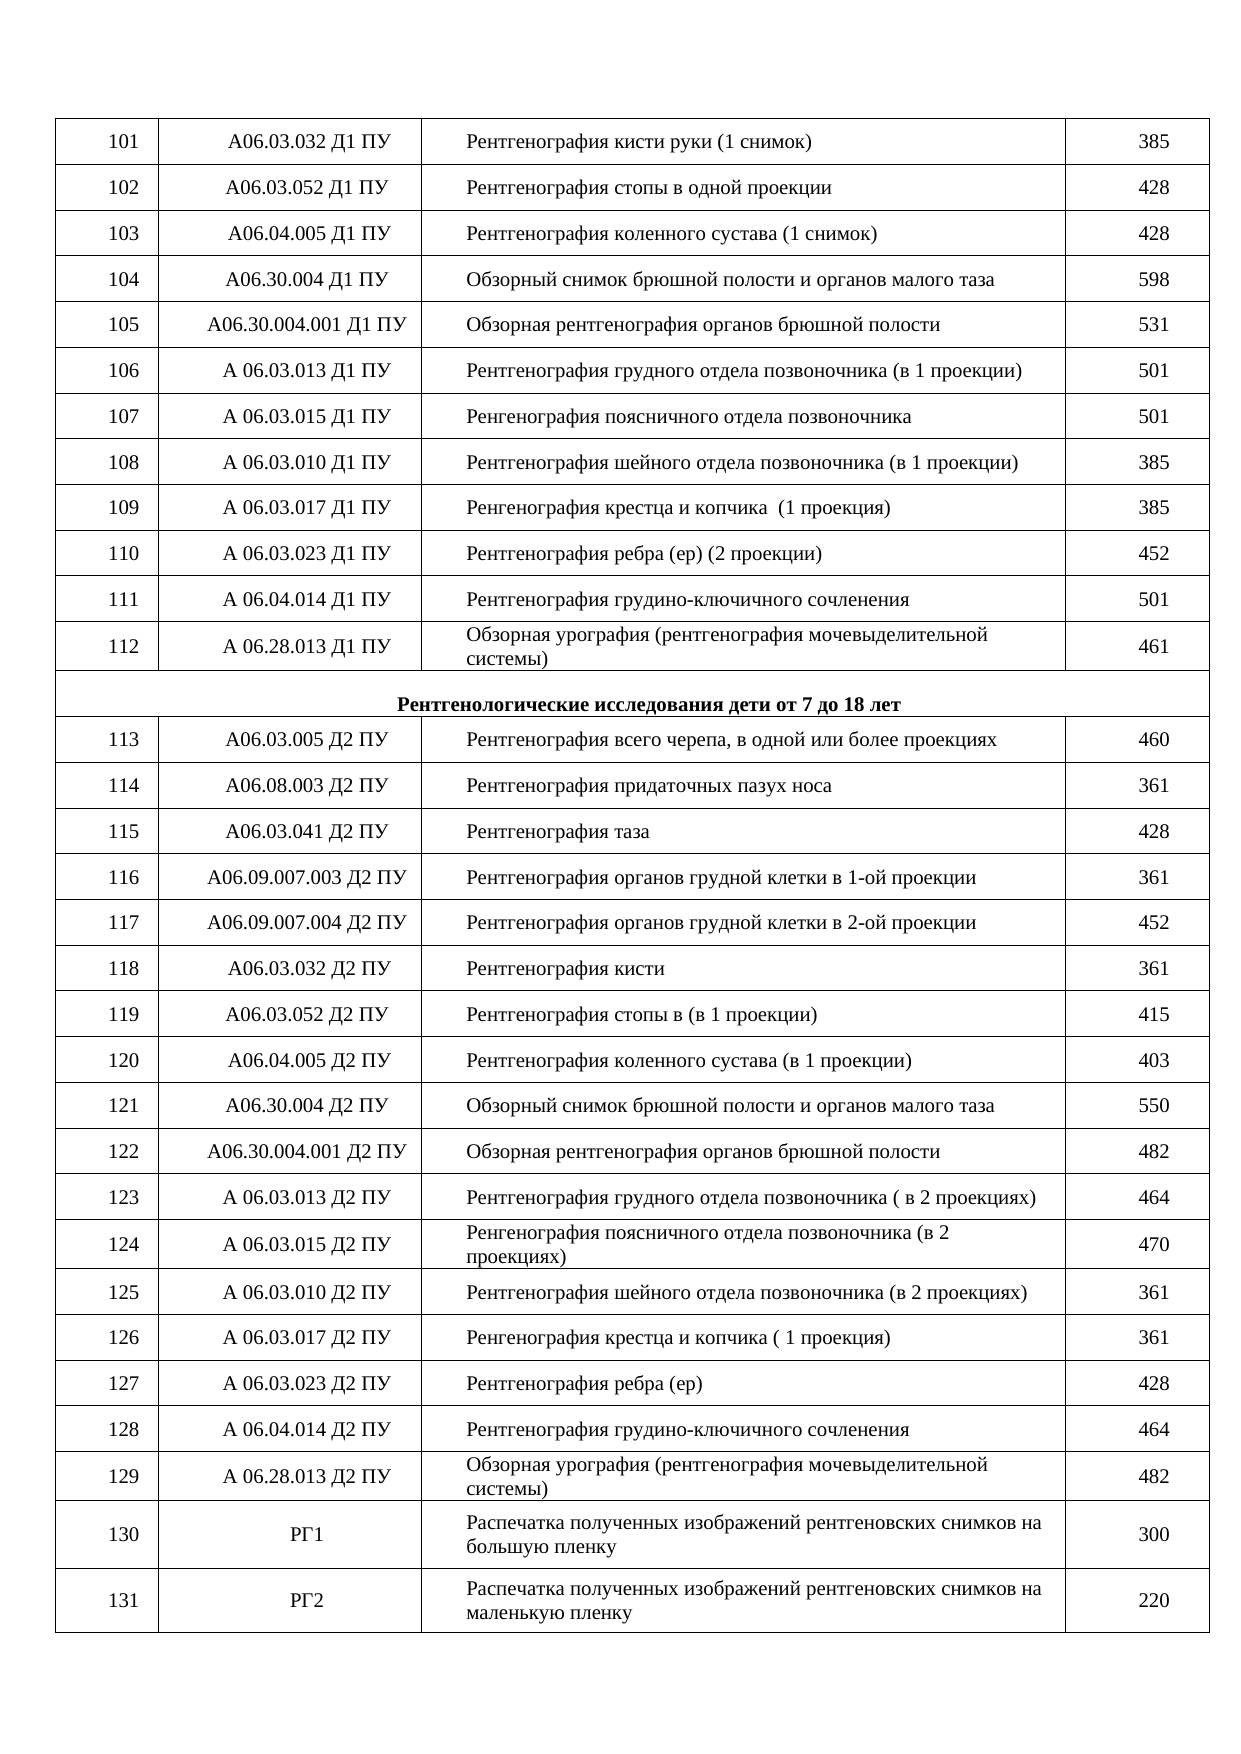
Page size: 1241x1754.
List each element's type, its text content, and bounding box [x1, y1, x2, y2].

table_cell 550 [1066, 1083, 1209, 1128]
table_cell Ренгенография поясничного отдела позвоночника (в 2 проекциях) [422, 1220, 1065, 1268]
table_cell Рентгенография шейного отдела позвоночника (в 2 проекциях) [422, 1269, 1065, 1314]
table_cell 105 [56, 302, 158, 347]
table_cell Рентгенография кисти [422, 946, 1065, 990]
table_cell Рентгенография всего черепа, в одной или более проекциях [422, 717, 1065, 762]
table_cell 598 [1066, 256, 1209, 301]
table_cell 403 [1066, 1037, 1209, 1082]
table_cell Рентгенография стопы в (в 1 проекции) [422, 991, 1065, 1036]
table_cell Обзорный снимок брюшной полости и органов малого таза [422, 256, 1065, 301]
table_cell 109 [56, 485, 158, 530]
table_cell Рентгенография ребра (ер) [422, 1361, 1065, 1405]
table_cell 102 [56, 165, 158, 209]
table_cell Обзорная рентгенография органов брюшной полости [422, 302, 1065, 347]
table_cell Ренгенография крестца и копчика ( 1 проекция) [422, 1315, 1065, 1360]
table_cell РГ1 [159, 1501, 421, 1567]
table_cell 452 [1066, 531, 1209, 575]
table_cell А 06.04.014 Д2 ПУ [159, 1406, 421, 1451]
table_cell A06.09.007.004 Д2 ПУ [159, 900, 421, 945]
table_cell А06.04.005 Д1 ПУ [159, 211, 421, 255]
table_cell 107 [56, 394, 158, 438]
table_cell Рентгенография стопы в одной проекции [422, 165, 1065, 209]
table_cell А 06.03.023 Д1 ПУ [159, 531, 421, 575]
table_cell 385 [1066, 439, 1209, 484]
table_cell 452 [1066, 900, 1209, 945]
table_cell Рентгенография ребра (ер) (2 проекции) [422, 531, 1065, 575]
table_cell А06.30.004 Д2 ПУ [159, 1083, 421, 1128]
table_cell Рентгенография органов грудной клетки в 2-ой проекции [422, 900, 1065, 945]
table_cell 111 [56, 576, 158, 621]
table_cell 464 [1066, 1174, 1209, 1219]
table_cell 220 [1066, 1569, 1209, 1632]
table_cell А06.03.052 Д2 ПУ [159, 991, 421, 1036]
table_cell А 06.04.014 Д1 ПУ [159, 576, 421, 621]
table_cell А 06.03.013 Д2 ПУ [159, 1174, 421, 1219]
table_cell Обзорная рентгенография органов брюшной полости [422, 1129, 1065, 1173]
table_cell А 06.03.010 Д2 ПУ [159, 1269, 421, 1314]
table_cell 131 [56, 1569, 158, 1632]
table_cell 120 [56, 1037, 158, 1082]
table_cell Рентгенография грудного отдела позвоночника (в 1 проекции) [422, 348, 1065, 392]
table_cell А 06.28.013 Д2 ПУ [159, 1452, 421, 1500]
table_cell А 06.03.015 Д2 ПУ [159, 1220, 421, 1268]
table_cell 124 [56, 1220, 158, 1268]
table_cell Рентгенография придаточных пазух носа [422, 763, 1065, 807]
table_cell Обзорная урография (рентгенография мочевыделительной системы) [422, 622, 1065, 670]
table_cell 428 [1066, 1361, 1209, 1405]
table_cell Ренгенография поясничного отдела позвоночника [422, 394, 1065, 438]
table_cell 428 [1066, 809, 1209, 853]
table_cell 128 [56, 1406, 158, 1451]
table_cell 104 [56, 256, 158, 301]
table_cell РГ2 [159, 1569, 421, 1632]
table_cell А 06.03.023 Д2 ПУ [159, 1361, 421, 1405]
table_cell Рентгенография коленного сустава (1 снимок) [422, 211, 1065, 255]
table_cell Обзорная урография (рентгенография мочевыделительной системы) [422, 1452, 1065, 1500]
table_cell А06.03.032 Д1 ПУ [159, 119, 421, 164]
table_cell Рентгенологические исследования дети от 7 до 18 лет [56, 671, 1209, 716]
table_cell Рентгенография коленного сустава (в 1 проекции) [422, 1037, 1065, 1082]
table_cell 114 [56, 763, 158, 807]
table_cell А 06.03.010 Д1 ПУ [159, 439, 421, 484]
table_cell 501 [1066, 348, 1209, 392]
table_cell А 06.03.013 Д1 ПУ [159, 348, 421, 392]
table_cell Рентгенография грудино-ключичного сочленения [422, 576, 1065, 621]
table_cell 464 [1066, 1406, 1209, 1451]
table_cell 428 [1066, 165, 1209, 209]
table_cell 123 [56, 1174, 158, 1219]
table_cell 385 [1066, 485, 1209, 530]
table_cell 460 [1066, 717, 1209, 762]
table_cell Ренгенография крестца и копчика (1 проекция) [422, 485, 1065, 530]
table_cell 361 [1066, 946, 1209, 990]
table_cell 106 [56, 348, 158, 392]
table_cell 300 [1066, 1501, 1209, 1567]
table_cell 428 [1066, 211, 1209, 255]
table_cell 116 [56, 854, 158, 899]
table_cell 361 [1066, 763, 1209, 807]
table_cell 129 [56, 1452, 158, 1500]
table_cell 117 [56, 900, 158, 945]
table_cell А 06.03.015 Д1 ПУ [159, 394, 421, 438]
table_cell А06.04.005 Д2 ПУ [159, 1037, 421, 1082]
table_cell 130 [56, 1501, 158, 1567]
table_cell А 06.03.017 Д2 ПУ [159, 1315, 421, 1360]
table_cell 115 [56, 809, 158, 853]
table_cell 127 [56, 1361, 158, 1405]
table_cell А06.03.005 Д2 ПУ [159, 717, 421, 762]
table_cell Рентгенография грудного отдела позвоночника ( в 2 проекциях) [422, 1174, 1065, 1219]
table_cell 126 [56, 1315, 158, 1360]
table_cell Рентгенография грудино-ключичного сочленения [422, 1406, 1065, 1451]
table_cell 361 [1066, 1315, 1209, 1360]
table_cell 470 [1066, 1220, 1209, 1268]
table_cell А06.30.004.001 Д1 ПУ [159, 302, 421, 347]
table_cell 110 [56, 531, 158, 575]
table_cell 385 [1066, 119, 1209, 164]
table_cell 121 [56, 1083, 158, 1128]
table_cell А06.03.032 Д2 ПУ [159, 946, 421, 990]
table_cell Рентгенография кисти руки (1 снимок) [422, 119, 1065, 164]
table_cell А 06.03.017 Д1 ПУ [159, 485, 421, 530]
table_cell 119 [56, 991, 158, 1036]
table_cell А06.03.041 Д2 ПУ [159, 809, 421, 853]
table_cell 108 [56, 439, 158, 484]
table_cell 361 [1066, 854, 1209, 899]
table_cell 482 [1066, 1452, 1209, 1500]
table_cell 112 [56, 622, 158, 670]
table_cell Рентгенография таза [422, 809, 1065, 853]
table_cell 501 [1066, 576, 1209, 621]
table_cell А06.30.004.001 Д2 ПУ [159, 1129, 421, 1173]
table_cell А06.08.003 Д2 ПУ [159, 763, 421, 807]
table_cell 415 [1066, 991, 1209, 1036]
table_cell А 06.28.013 Д1 ПУ [159, 622, 421, 670]
table_cell 361 [1066, 1269, 1209, 1314]
table_cell 531 [1066, 302, 1209, 347]
table_cell A06.09.007.003 Д2 ПУ [159, 854, 421, 899]
table_cell 501 [1066, 394, 1209, 438]
table_cell 461 [1066, 622, 1209, 670]
table_cell Рентгенография органов грудной клетки в 1-ой проекции [422, 854, 1065, 899]
table_cell А06.03.052 Д1 ПУ [159, 165, 421, 209]
table_cell 103 [56, 211, 158, 255]
table_cell Рентгенография шейного отдела позвоночника (в 1 проекции) [422, 439, 1065, 484]
table_cell Распечатка полученных изображений рентгеновских снимков на маленькую пленку [422, 1569, 1065, 1632]
table_cell 101 [56, 119, 158, 164]
table_cell 482 [1066, 1129, 1209, 1173]
table_cell 125 [56, 1269, 158, 1314]
table_cell А06.30.004 Д1 ПУ [159, 256, 421, 301]
table_cell 118 [56, 946, 158, 990]
table_cell Распечатка полученных изображений рентгеновских снимков на большую пленку [422, 1501, 1065, 1567]
table_cell 113 [56, 717, 158, 762]
table_cell 122 [56, 1129, 158, 1173]
table_cell Обзорный снимок брюшной полости и органов малого таза [422, 1083, 1065, 1128]
